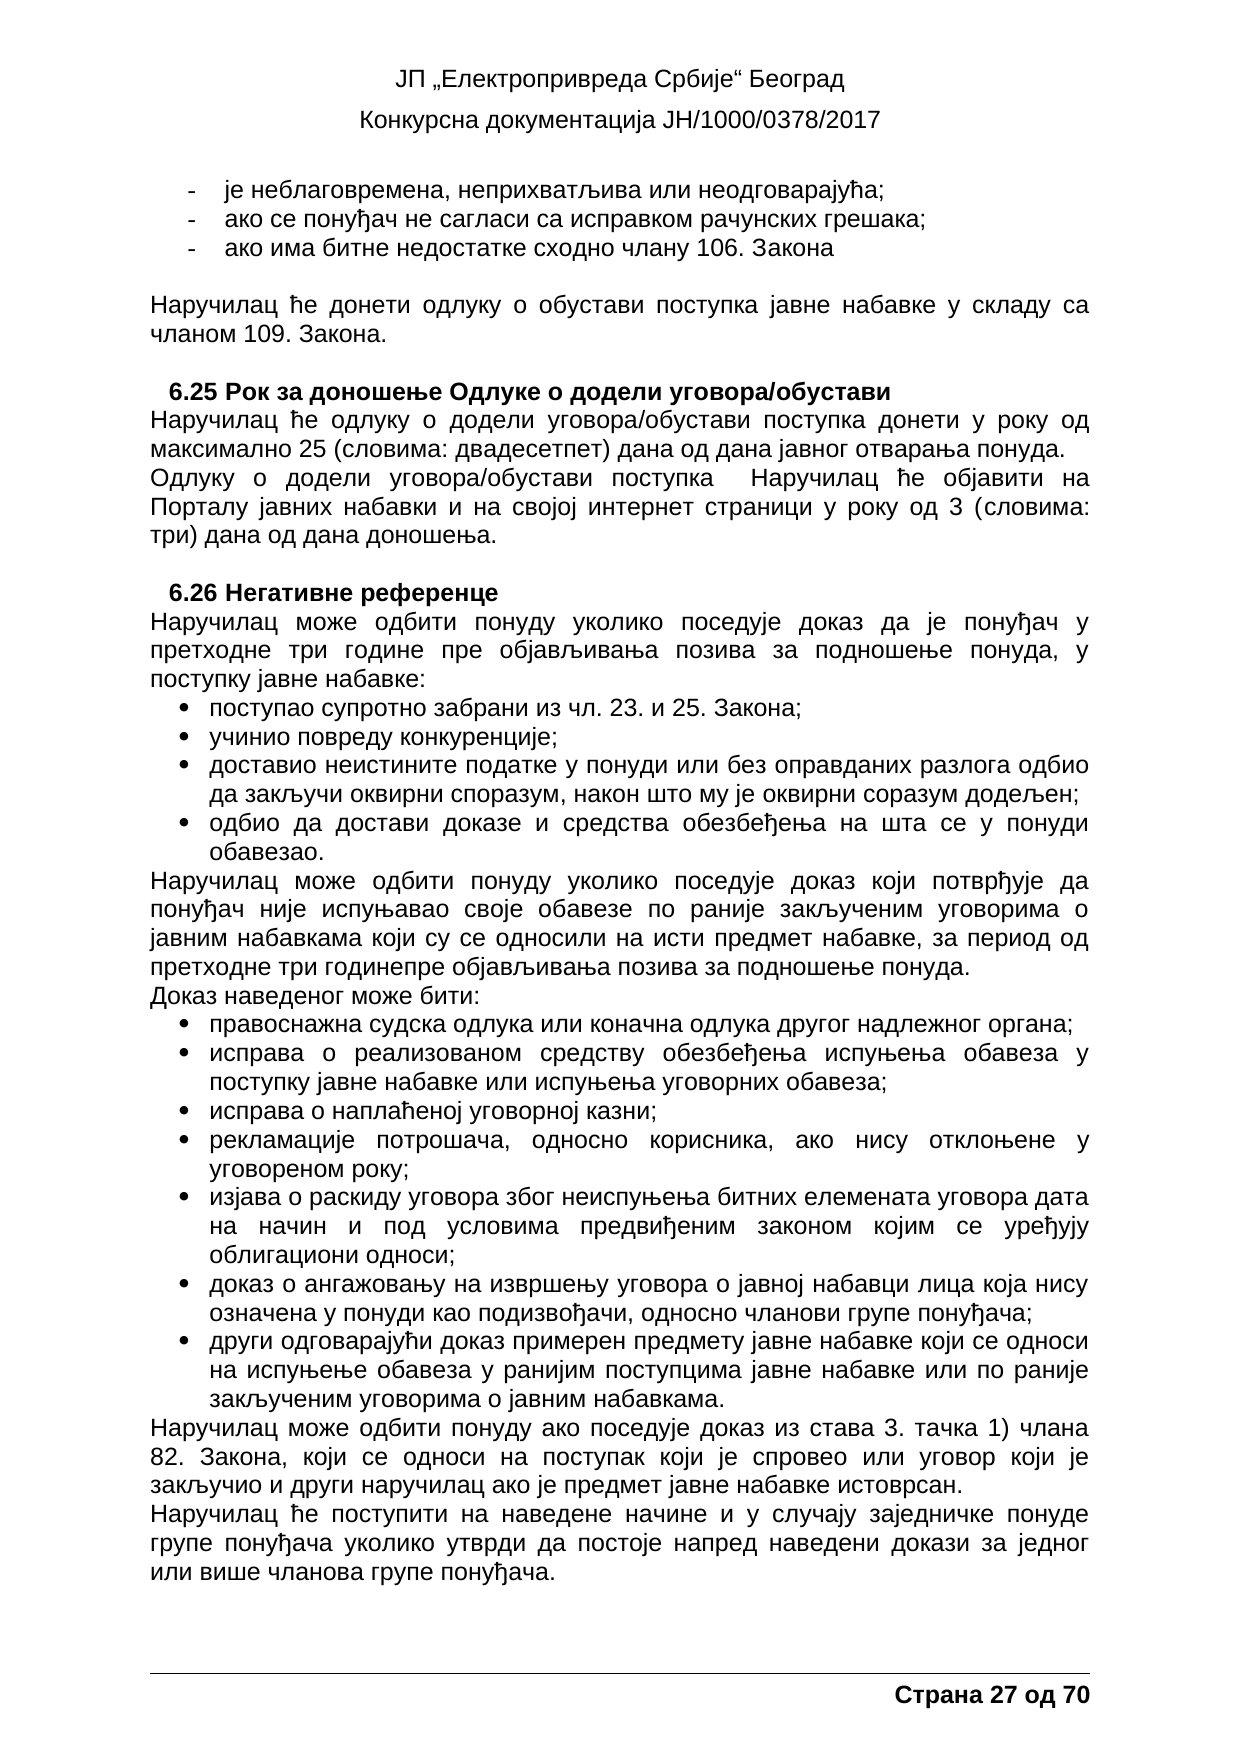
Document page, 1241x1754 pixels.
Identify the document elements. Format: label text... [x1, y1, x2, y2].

text Доказ наведеног може бити: [150, 981, 1090, 1009]
text учинио повреду конкуренције; [179, 722, 1090, 751]
list Негативне референце [169, 578, 1090, 607]
list ако има битне недостатке сходно члану 106. Закона [187, 233, 1090, 262]
text Наручилац може одбити понуду ако поседује доказ из става 3. тачка 1) члана 82. Закона, који се односи на поступак који је спровео или уговор који је закључио и други наручилац ако је предмет јавне набавке истоврсан. [150, 1413, 1090, 1499]
text Наручилац ће донети одлуку о обустави поступка јавне набавке у складу са чланом 109. Закона. [150, 290, 1090, 348]
text други одговарајући доказ примерен предмету јавне набавке који се односи на испуњење обавеза у ранијим поступцима јавне набавке или по раније закљученим уговорима о јавним набавкама. [179, 1326, 1090, 1413]
text одбио да достави доказе и средства обезбеђења на шта се у понуди обавезао. [179, 808, 1090, 866]
text изјава о раскиду уговора због неиспуњења битних елемената уговора дата на начин и под условима предвиђеним законом којим се уређују облигациони односи; [179, 1182, 1090, 1269]
text Наручилац може одбити понуду уколико поседује доказ који потврђује да понуђач није испуњавао своје обавезе по раније закљученим уговорима о јавним набавкама који су се односили на исти предмет набавке, за период од претходне три годинепре објављивања позива за подношење понуда. [150, 866, 1090, 981]
list Рок за доношење Одлуке о додели уговора/обустави [169, 377, 1090, 405]
list је неблаговремена, неприхватљива или неодговарајућа; [187, 175, 1090, 204]
text поступао супротно забрани из чл. 23. и 25. Закона; [179, 693, 1090, 722]
list ако се понуђач не сагласи са исправком рачунских грешака; [187, 204, 1090, 233]
text исправа о наплаћеној уговорној казни; [179, 1096, 1090, 1125]
text доставио неистините податке у понуди или без оправданих разлога одбио да закључи оквирни споразум, након што му је оквирни соразум додељен; [179, 751, 1090, 808]
text Одлуку о додели уговора/обустави поступка Наручилац ће објавити на Порталу јавних набавки и на својој интернет страници у року од 3 (словима: три) дана од дана доношења. [150, 463, 1090, 549]
text исправа о реализованом средству обезбеђења испуњења обавеза у поступку јавне набавке или испуњења уговорних обавеза; [179, 1038, 1090, 1096]
text Наручилац ће поступити на наведене начине и у случају заједничке понуде групе понуђача уколико утврди да постоје напред наведени докази за једног или више чланова групе понуђача. [150, 1499, 1090, 1585]
text правоснажна судска одлука или коначна одлука другог надлежног органа; [179, 1009, 1090, 1038]
text Наручилац ће одлуку о додели уговора/обустави поступка донети у року од максимално 25 (словима: двадесетпет) дана од дана јавног отварања понуда. [150, 405, 1090, 463]
text Наручилац може одбити понуду уколико поседује доказ да је понуђач у претходне три године пре објављивања позива за подношење понуда, у поступку јавне набавке: [150, 607, 1090, 693]
text рекламације потрошача, односно корисника, ако нису отклоњене у уговореном року; [179, 1125, 1090, 1182]
text доказ о ангажовању на извршењу уговора о јавној набавци лица која нису означена у понуди као подизвођачи, односно чланови групе понуђача; [179, 1269, 1090, 1326]
